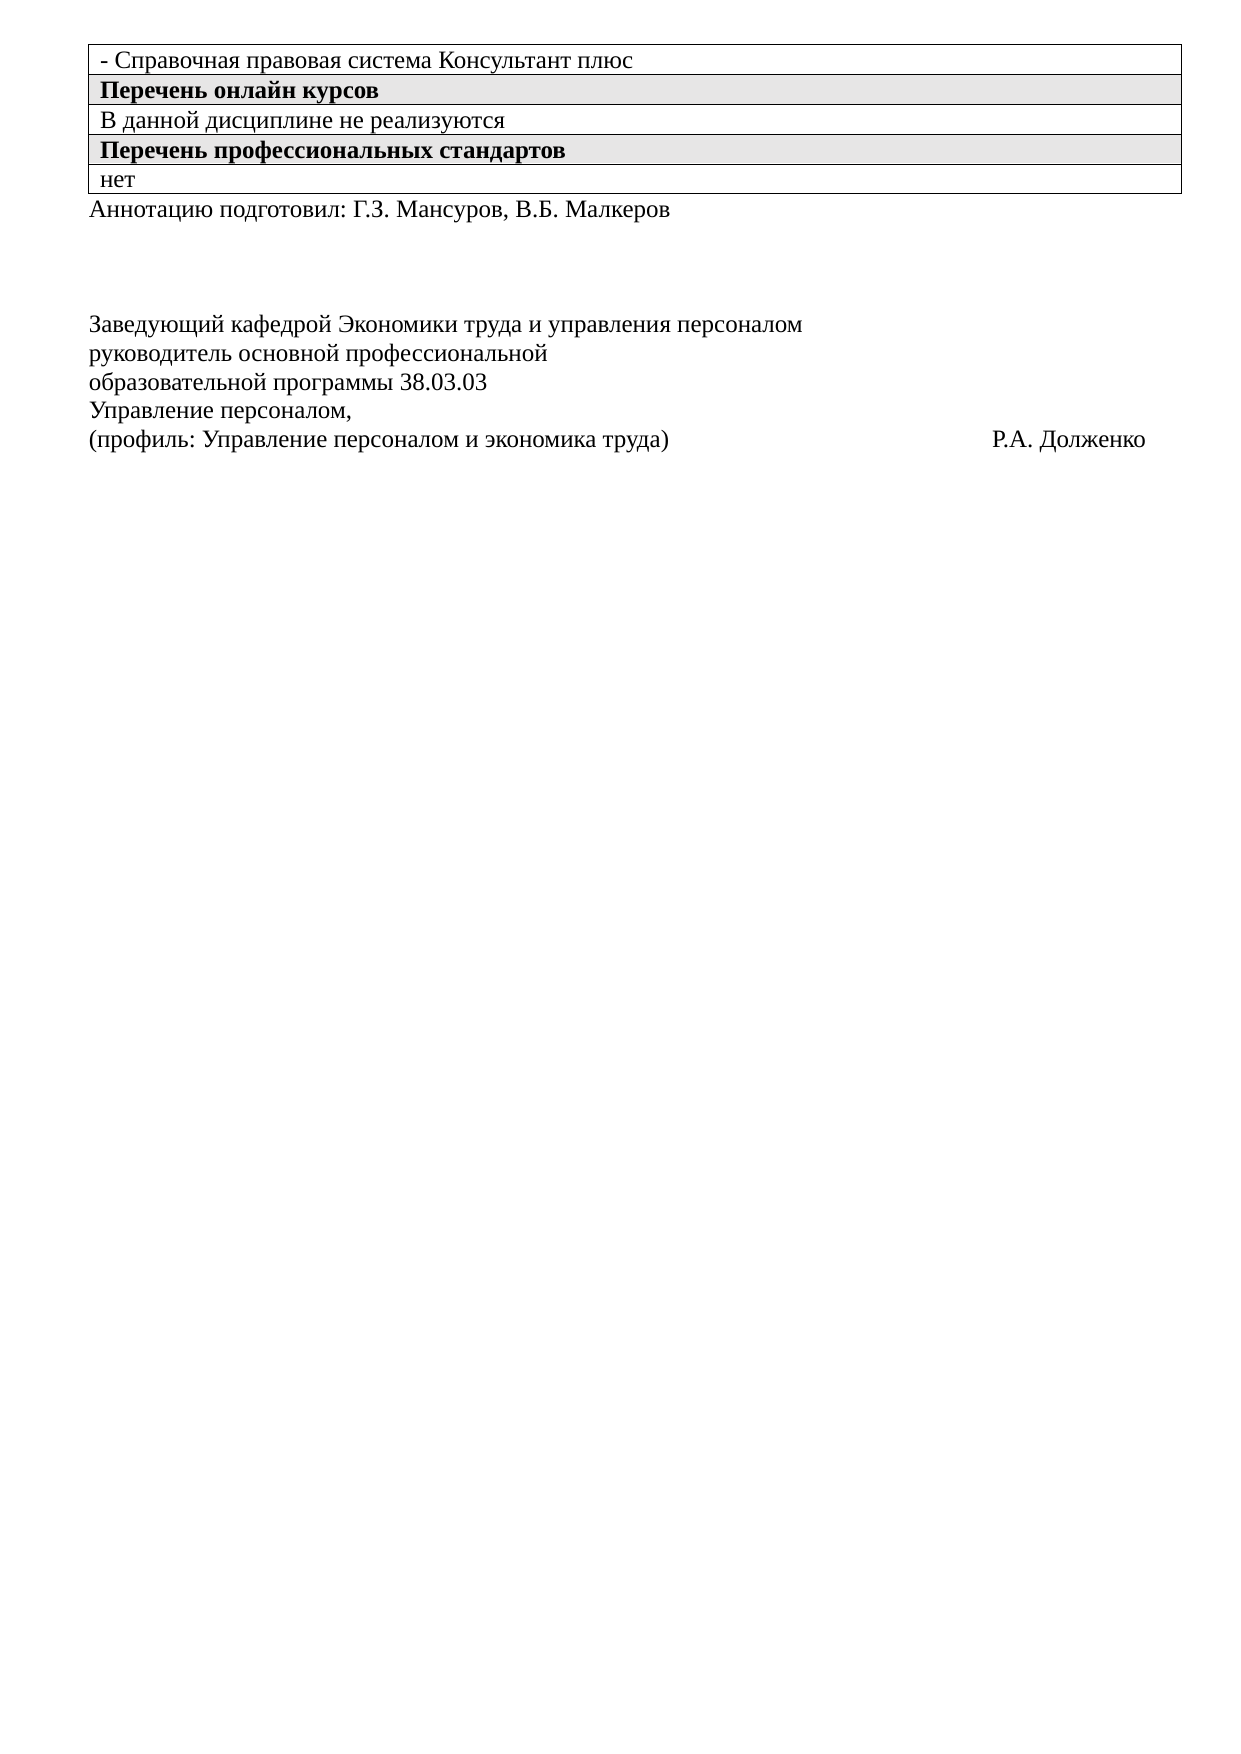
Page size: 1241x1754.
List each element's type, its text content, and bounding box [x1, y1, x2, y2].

text Аннотацию подготовил: Г.З. Мансуров, В.Б. Малкеров [88, 194, 1181, 223]
text руководитель основной профессиональной [88, 338, 1181, 367]
text Заведующий кафедрой Экономики труда и управления персоналом [88, 309, 1181, 338]
text Управление персоналом, [88, 396, 1181, 424]
table_cell В данной дисциплине не реализуются [89, 105, 1181, 134]
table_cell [89, 45, 1181, 74]
table_cell Перечень онлайн курсов [89, 75, 1181, 104]
table_cell Перечень профессиональных стандартов [89, 135, 1181, 163]
text образовательной программы 38.03.03 [88, 367, 1181, 396]
table_cell нет [89, 165, 1181, 193]
text (профиль: Управление персоналом и экономика труда) Р.А. Долженко [88, 424, 1181, 453]
